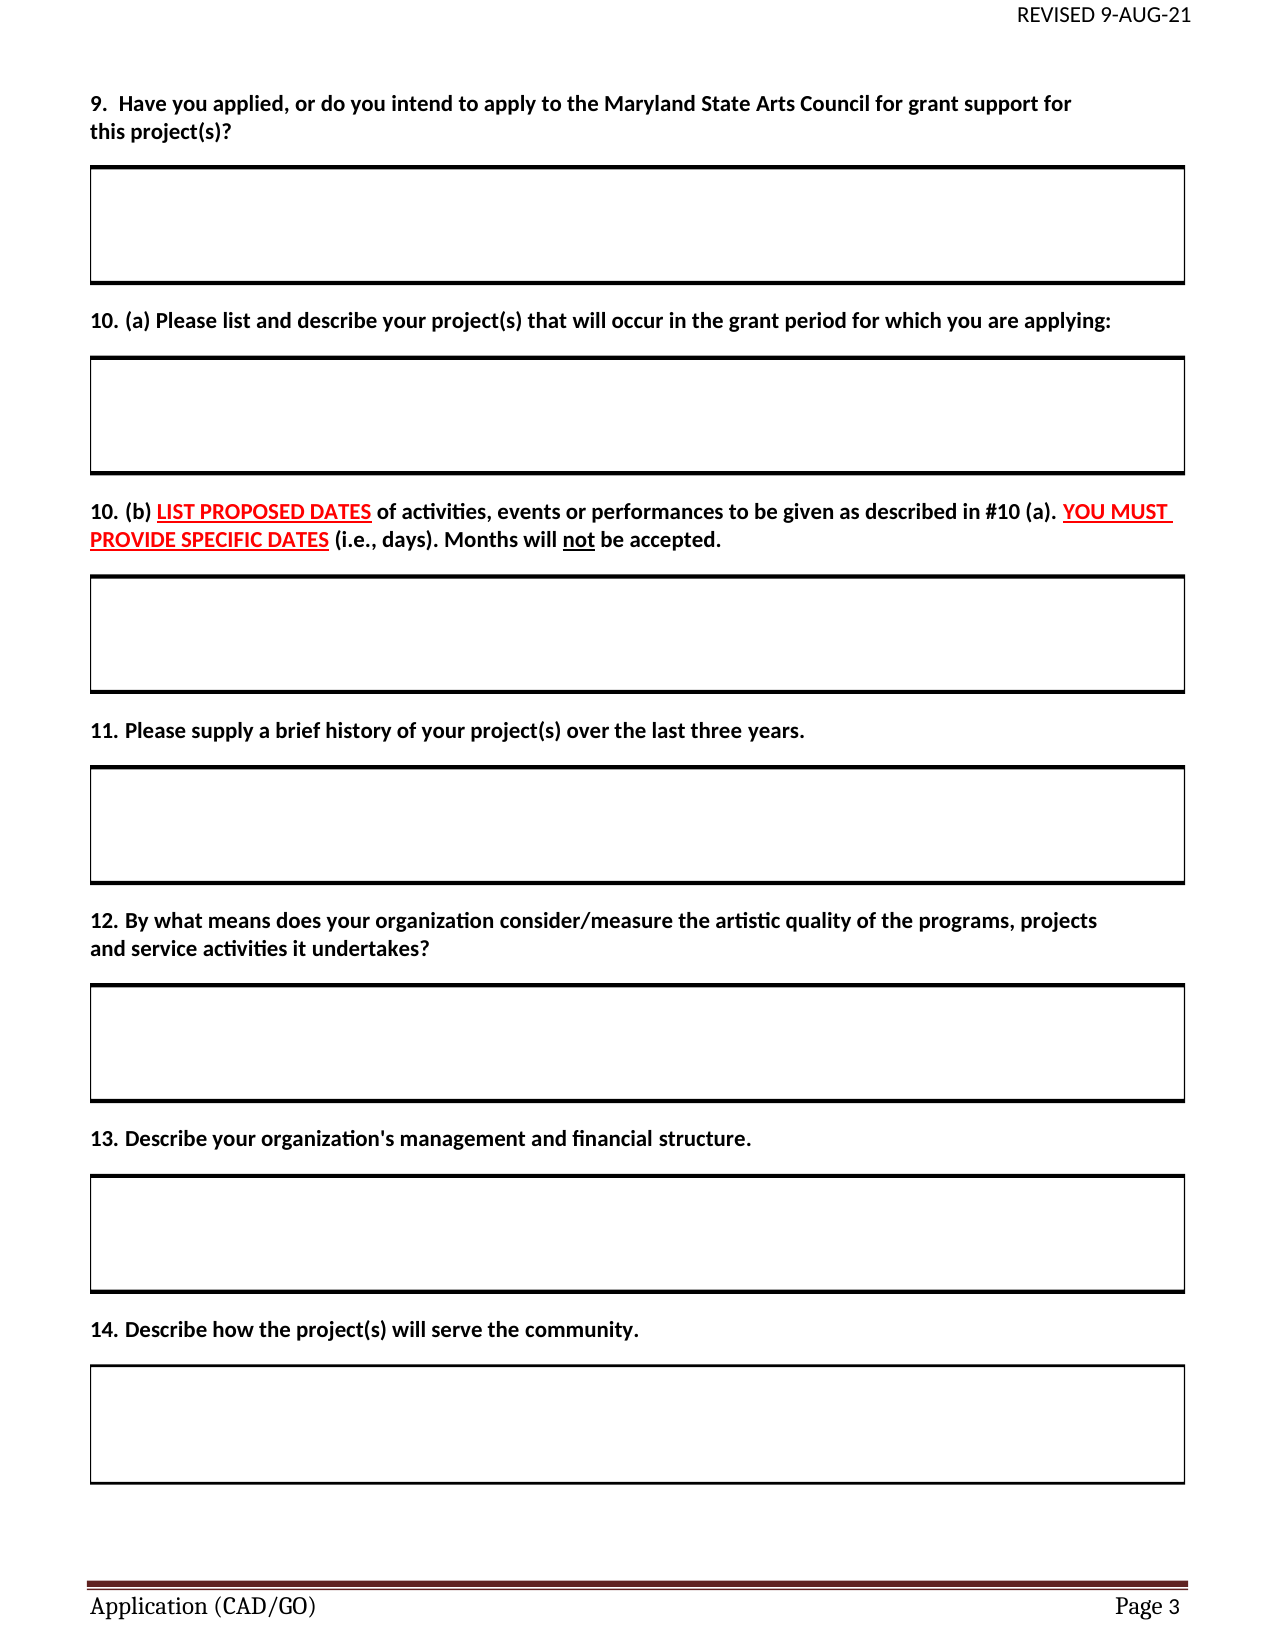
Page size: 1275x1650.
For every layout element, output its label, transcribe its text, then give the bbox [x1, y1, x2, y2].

list Describe how the project(s) will serve the community. [90, 1315, 1219, 1343]
list Have you applied, or do you intend to apply to the Maryland State Arts Council for grant support for this project(s)? [90, 90, 1107, 145]
subtitle (a) Please list and describe your project(s) that will occur in the grant period for which you are applying: [90, 306, 1219, 334]
list By what means does your organization consider/measure the artistic quality of the programs, projects and service activities it undertakes? [90, 907, 1137, 962]
subtitle Please supply a brief history of your project(s) over the last three years. [90, 716, 1219, 744]
subtitle Describe your organization's management and financial structure. [90, 1124, 1219, 1153]
list (b) LIST PROPOSED DATES of activities, events or performances to be given as described in #10 (a). YOU MUST PROVIDE SPECIFIC DATES (i.e., days). Months will not be accepted. [90, 497, 1174, 553]
